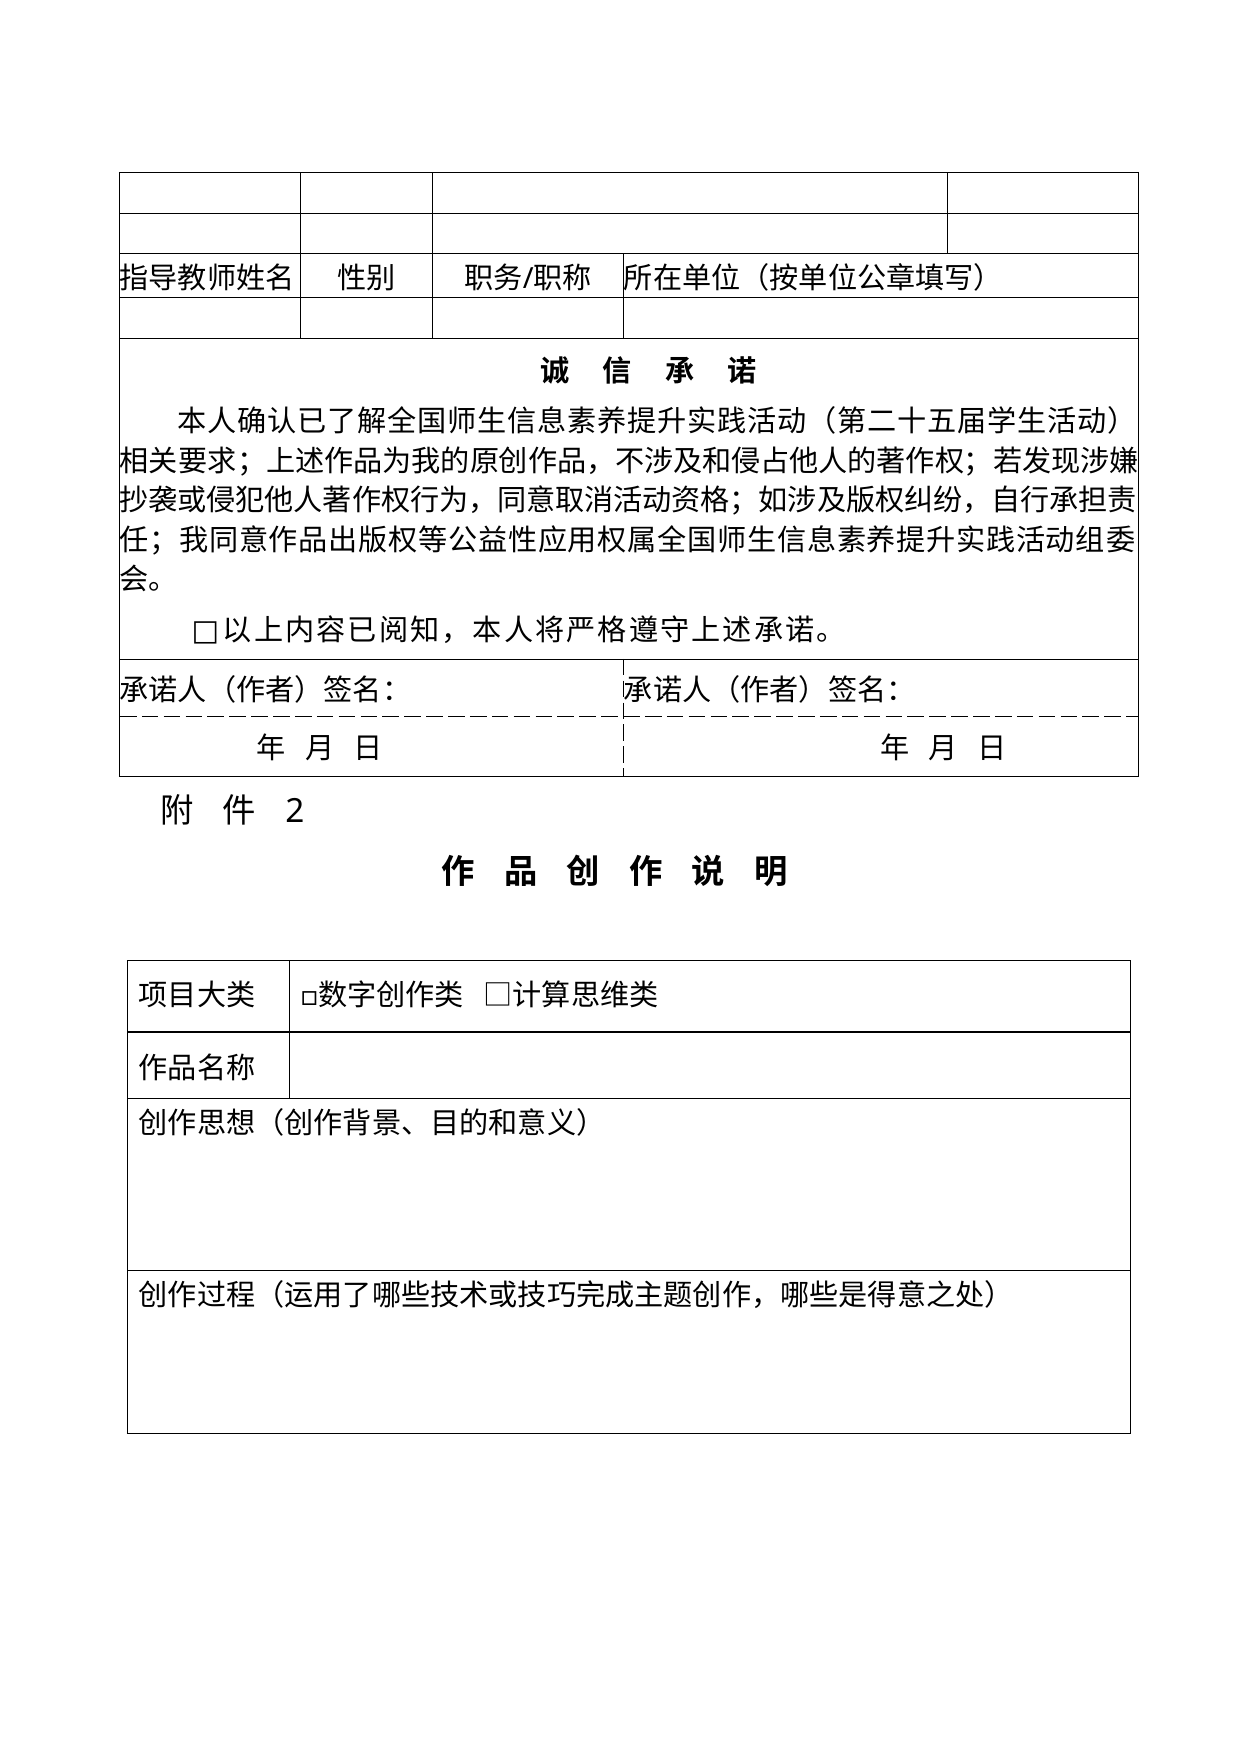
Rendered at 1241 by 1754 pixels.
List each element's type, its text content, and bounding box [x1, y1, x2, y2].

table_cell [948, 173, 1138, 213]
table_cell [433, 173, 947, 213]
table_cell 承诺人（作者）签名： [120, 660, 624, 716]
table_cell [120, 214, 300, 253]
table_cell 所在单位（按单位公章填写） [624, 254, 1138, 297]
table_cell [120, 173, 300, 213]
table_cell [433, 214, 947, 253]
table_cell [120, 298, 300, 337]
table_cell 性别 [301, 254, 432, 297]
table_cell [301, 214, 432, 253]
table_cell 诚 信 承 诺 本人确认已了解全国师生信息素养提升实践活动（第二十五届学生活动）相关要求；上述作品为我的原创作品，不涉及和侵占他人的著作权；若发现涉嫌抄袭或侵犯他人著作权行为，同意取消活动资格；如涉及版权纠纷，自行承担责任；我同意作品出版权等公益性应用权属全国师生信息素养提升实践活动组委会。 □以上内容已阅知，本人将严格遵守上述承诺。 [120, 339, 1138, 659]
text 附件2 [160, 777, 1098, 838]
table_cell 职务/职称 [433, 254, 623, 297]
table_cell [290, 1033, 1130, 1098]
table_cell [948, 214, 1138, 253]
table_cell 年 月 日 [120, 716, 624, 776]
table_cell 指导教师姓名 [120, 254, 300, 297]
text 作品创作说明 [160, 838, 1098, 899]
table_cell 创作思想（创作背景、目的和意义） [128, 1099, 1130, 1270]
table_cell [301, 173, 432, 213]
table_cell [433, 298, 623, 337]
table_cell [624, 298, 1138, 337]
table_cell 作品名称 [128, 1033, 289, 1098]
table_cell 年 月 日 [624, 716, 1138, 776]
table_header □数字创作类 □计算思维类 [290, 961, 1130, 1031]
table_cell 创作过程（运用了哪些技术或技巧完成主题创作，哪些是得意之处） [128, 1271, 1130, 1433]
table_header 项目大类 [128, 961, 289, 1031]
table_cell 承诺人（作者）签名： [624, 660, 1138, 716]
table_cell [301, 298, 432, 337]
